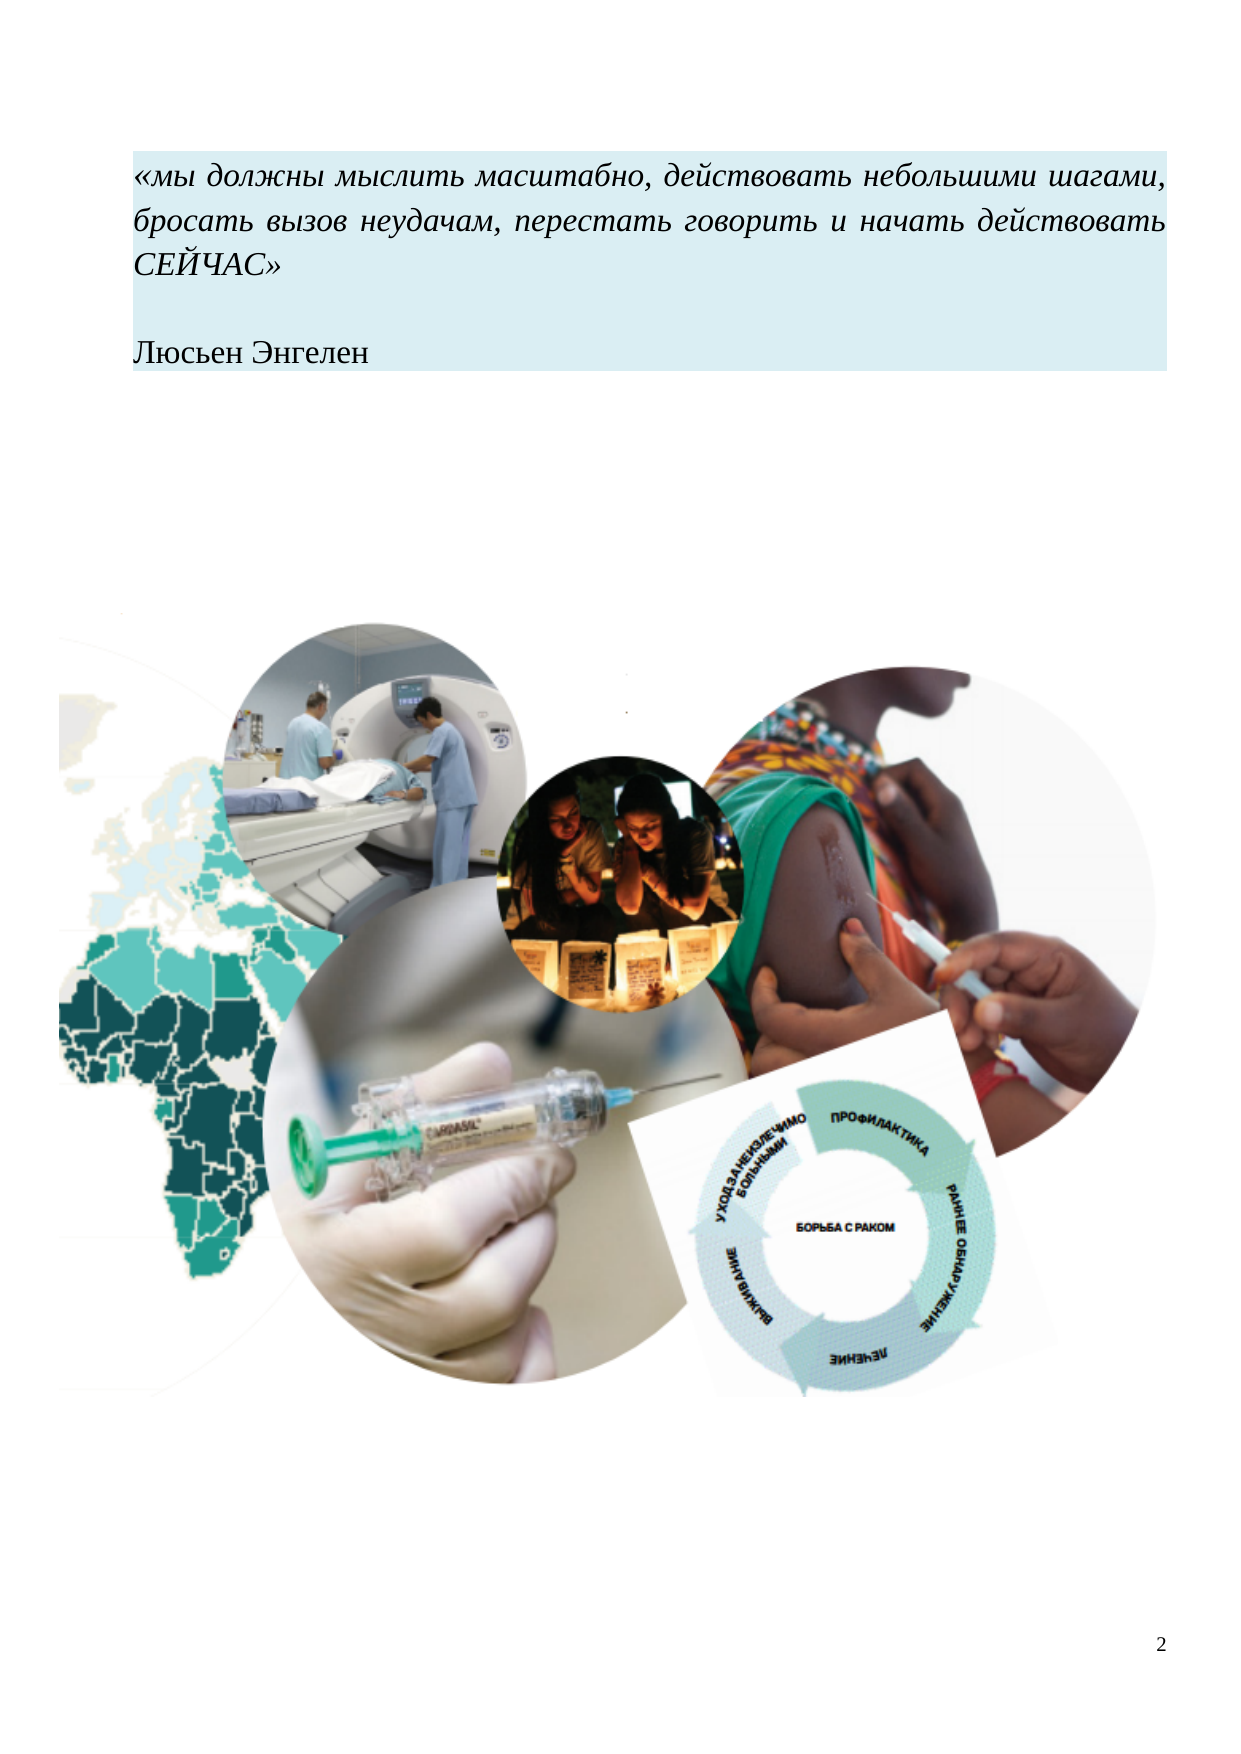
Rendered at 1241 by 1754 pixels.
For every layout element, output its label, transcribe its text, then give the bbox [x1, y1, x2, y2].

text «мы должны мыслить масштабно, действовать небольшими шагами, бросать вызов неудачам, перестать говорить и начать действовать СЕЙЧАС» [133, 151, 1167, 282]
picture [59, 613, 1187, 1397]
text Люсьен Энгелен [133, 332, 1167, 371]
